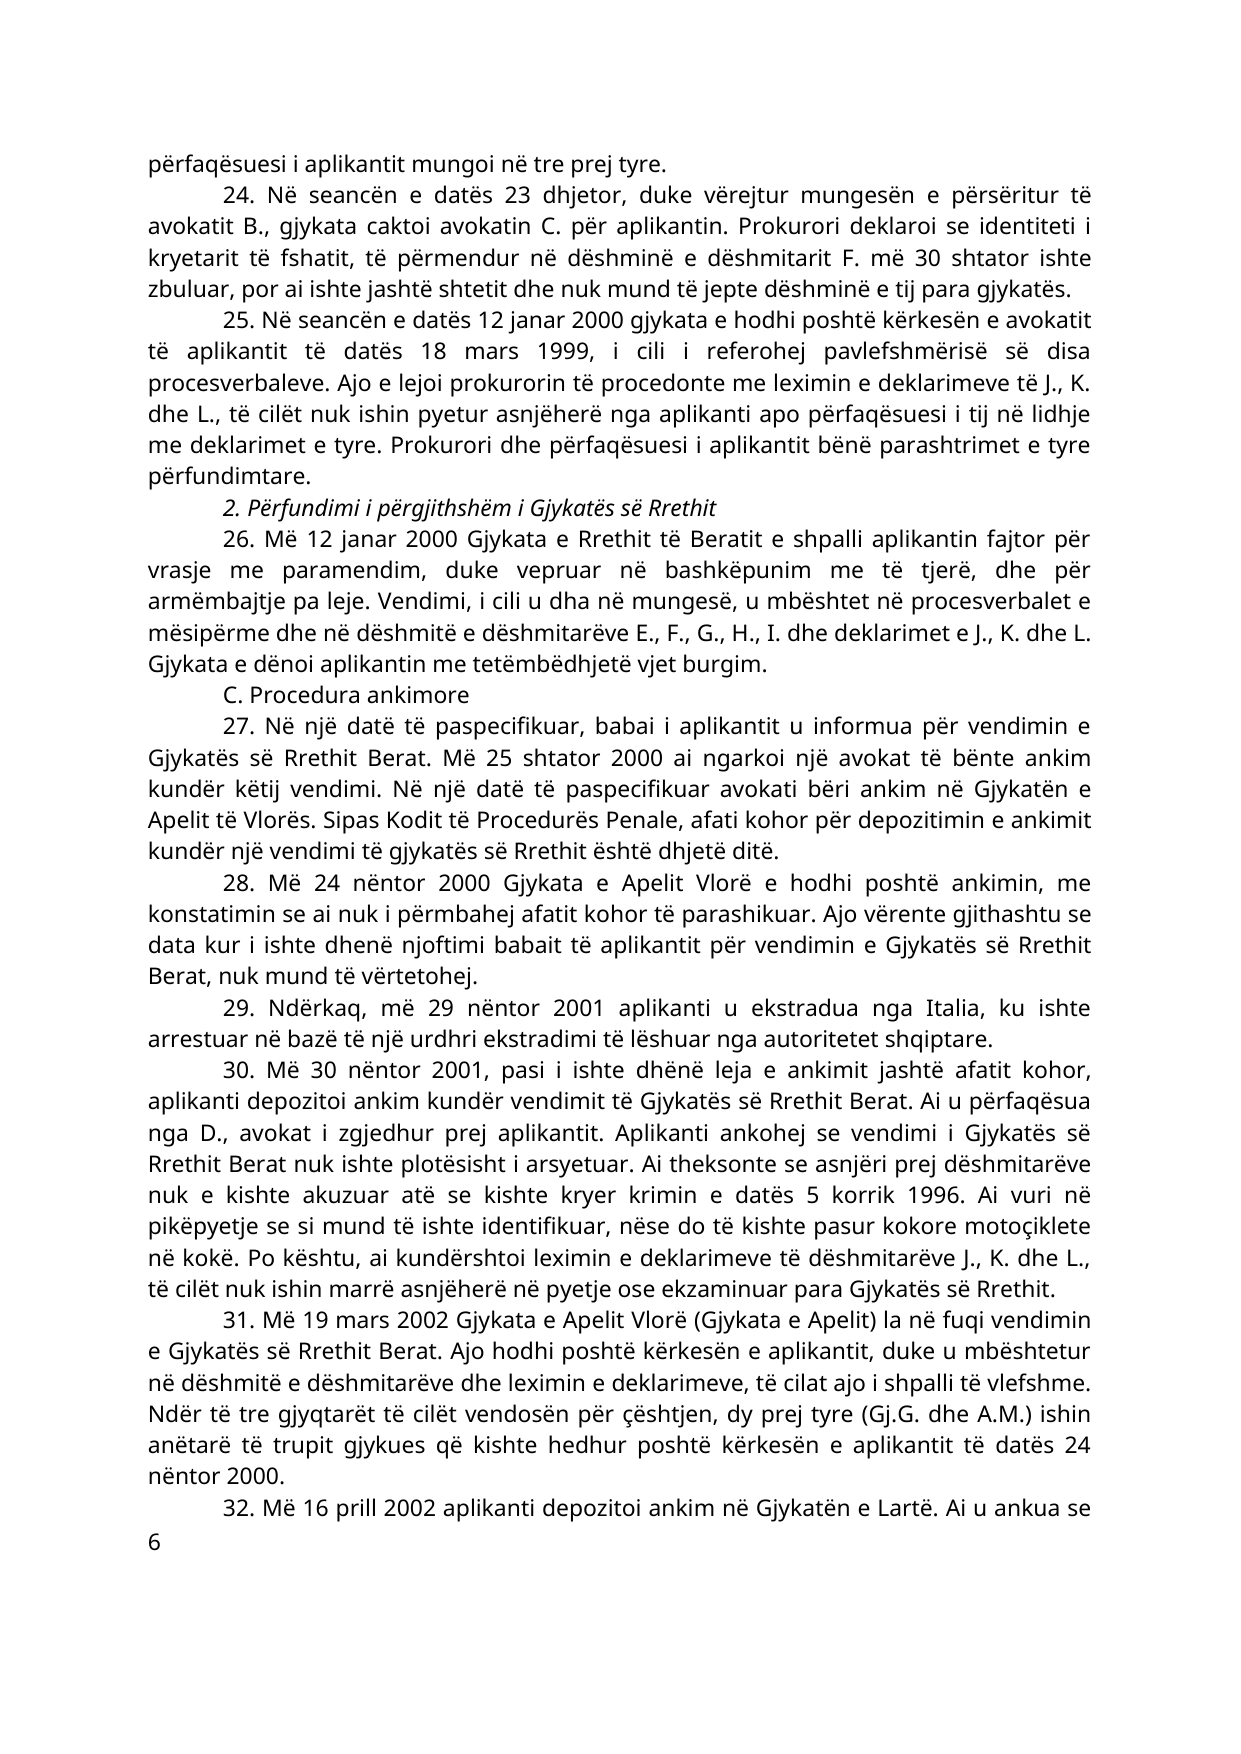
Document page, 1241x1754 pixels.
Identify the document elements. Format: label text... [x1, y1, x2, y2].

text 27. Në një datë të paspecifikuar, babai i aplikantit u informua për vendimin e Gjykatës së Rrethit Berat. Më 25 shtator 2000 ai ngarkoi një avokat të bënte ankim kundër këtij vendimi. Në një datë të paspecifikuar avokati bëri ankim në Gjykatën e Apelit të Vlorës. Sipas Kodit të Procedurës Penale, afati kohor për depozitimin e ankimit kundër një vendimi të gjykatës së Rrethit është dhjetë ditë. [148, 710, 1092, 866]
text 2. Përfundimi i përgjithshëm i Gjykatës së Rrethit [148, 491, 1092, 523]
text 28. Më 24 nëntor 2000 Gjykata e Apelit Vlorë e hodhi poshtë ankimin, me konstatimin se ai nuk i përmbahej afatit kohor të parashikuar. Ajo vërente gjithashtu se data kur i ishte dhenë njoftimi babait të aplikantit për vendimin e Gjykatës së Rrethit Berat, nuk mund të vërtetohej. [148, 866, 1092, 991]
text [148, 148, 1092, 179]
text 30. Më 30 nëntor 2001, pasi i ishte dhënë leja e ankimit jashtë afatit kohor, aplikanti depozitoi ankim kundër vendimit të Gjykatës së Rrethit Berat. Ai u përfaqësua nga D., avokat i zgjedhur prej aplikantit. Aplikanti ankohej se vendimi i Gjykatës së Rrethit Berat nuk ishte plotësisht i arsyetuar. Ai theksonte se asnjëri prej dëshmitarëve nuk e kishte akuzuar atë se kishte kryer krimin e datës 5 korrik 1996. Ai vuri në pikëpyetje se si mund të ishte identifikuar, nëse do të kishte pasur kokore motoçiklete në kokë. kështu, ai kundërshtoi leximin e deklarimeve të dëshmitarëve J., K. dhe L., të cilët nuk ishin marrë asnjëherë në pyetje ose ekzaminuar para Gjykatës së Rrethit. [148, 1054, 1092, 1304]
text 31. Më 19 mars 2002 Gjykata e Apelit Vlorë (Gjykata e Apelit) la në fuqi vendimin e Gjykatës së Rrethit Berat. Ajo hodhi poshtë kërkesën e aplikantit, duke u mbështetur në dëshmitë e dëshmitarëve dhe leximin e deklarimeve, të cilat ajo i shpalli të vlefshme. Ndër të tre gjyqtarët të cilët vendosën për çështjen, dy prej tyre (Gj.G. dhe A.M.) ishin anëtarë të trupit gjykues që kishte hedhur poshtë kërkesën e aplikantit të datës 24 nëntor 2000. [148, 1304, 1092, 1491]
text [148, 1491, 1092, 1523]
text 26. Më 12 janar 2000 Gjykata e Rrethit të Beratit e shpalli aplikantin fajtor për vrasje me paramendim, duke vepruar në bashkëpunim me të tjerë, dhe për armëmbajtje pa leje. Vendimi, i cili u dha në mungesë, u mbështet në procesverbalet e mësipërme dhe në dëshmitë e dëshmitarëve E., F., G., H., dhe deklarimet e J., K. dhe L. Gjykata e dënoi aplikantin me tetëmbëdhjetë vjet burgim. [148, 523, 1092, 679]
text 25. Në seancën e datës 12 janar 2000 gjykata e hodhi poshtë kërkesën e avokatit të aplikantit të datës 18 mars 1999, i cili i referohej pavlefshmërisë së disa procesverbaleve. Ajo e lejoi prokurorin të procedonte me leximin e deklarimeve të J., K. dhe L., të cilët nuk ishin pyetur asnjëherë nga aplikanti apo përfaqësuesi i tij në lidhje me deklarimet e tyre. Prokurori dhe përfaqësuesi i aplikantit bënë parashtrimet e tyre përfundimtare. [148, 304, 1092, 491]
text 24. Në seancën e datës 23 dhjetor, duke vërejtur mungesën e përsëritur të avokatit B., gjykata caktoi avokatin C. për aplikantin. Prokurori deklaroi se identiteti i kryetarit të fshatit, të përmendur në dëshminë e dëshmitarit F. më 30 shtator ishte zbuluar, por ai ishte jashtë shtetit dhe nuk mund të jepte dëshminë e tij para gjykatës. [148, 179, 1092, 304]
text 29. Ndërkaq, më 29 nëntor 2001 aplikanti u ekstradua nga Italia, ku ishte arrestuar në bazë të një urdhri ekstradimi të lëshuar nga autoritetet shqiptare. [148, 991, 1092, 1054]
text C. Procedura ankimore [148, 679, 1092, 710]
